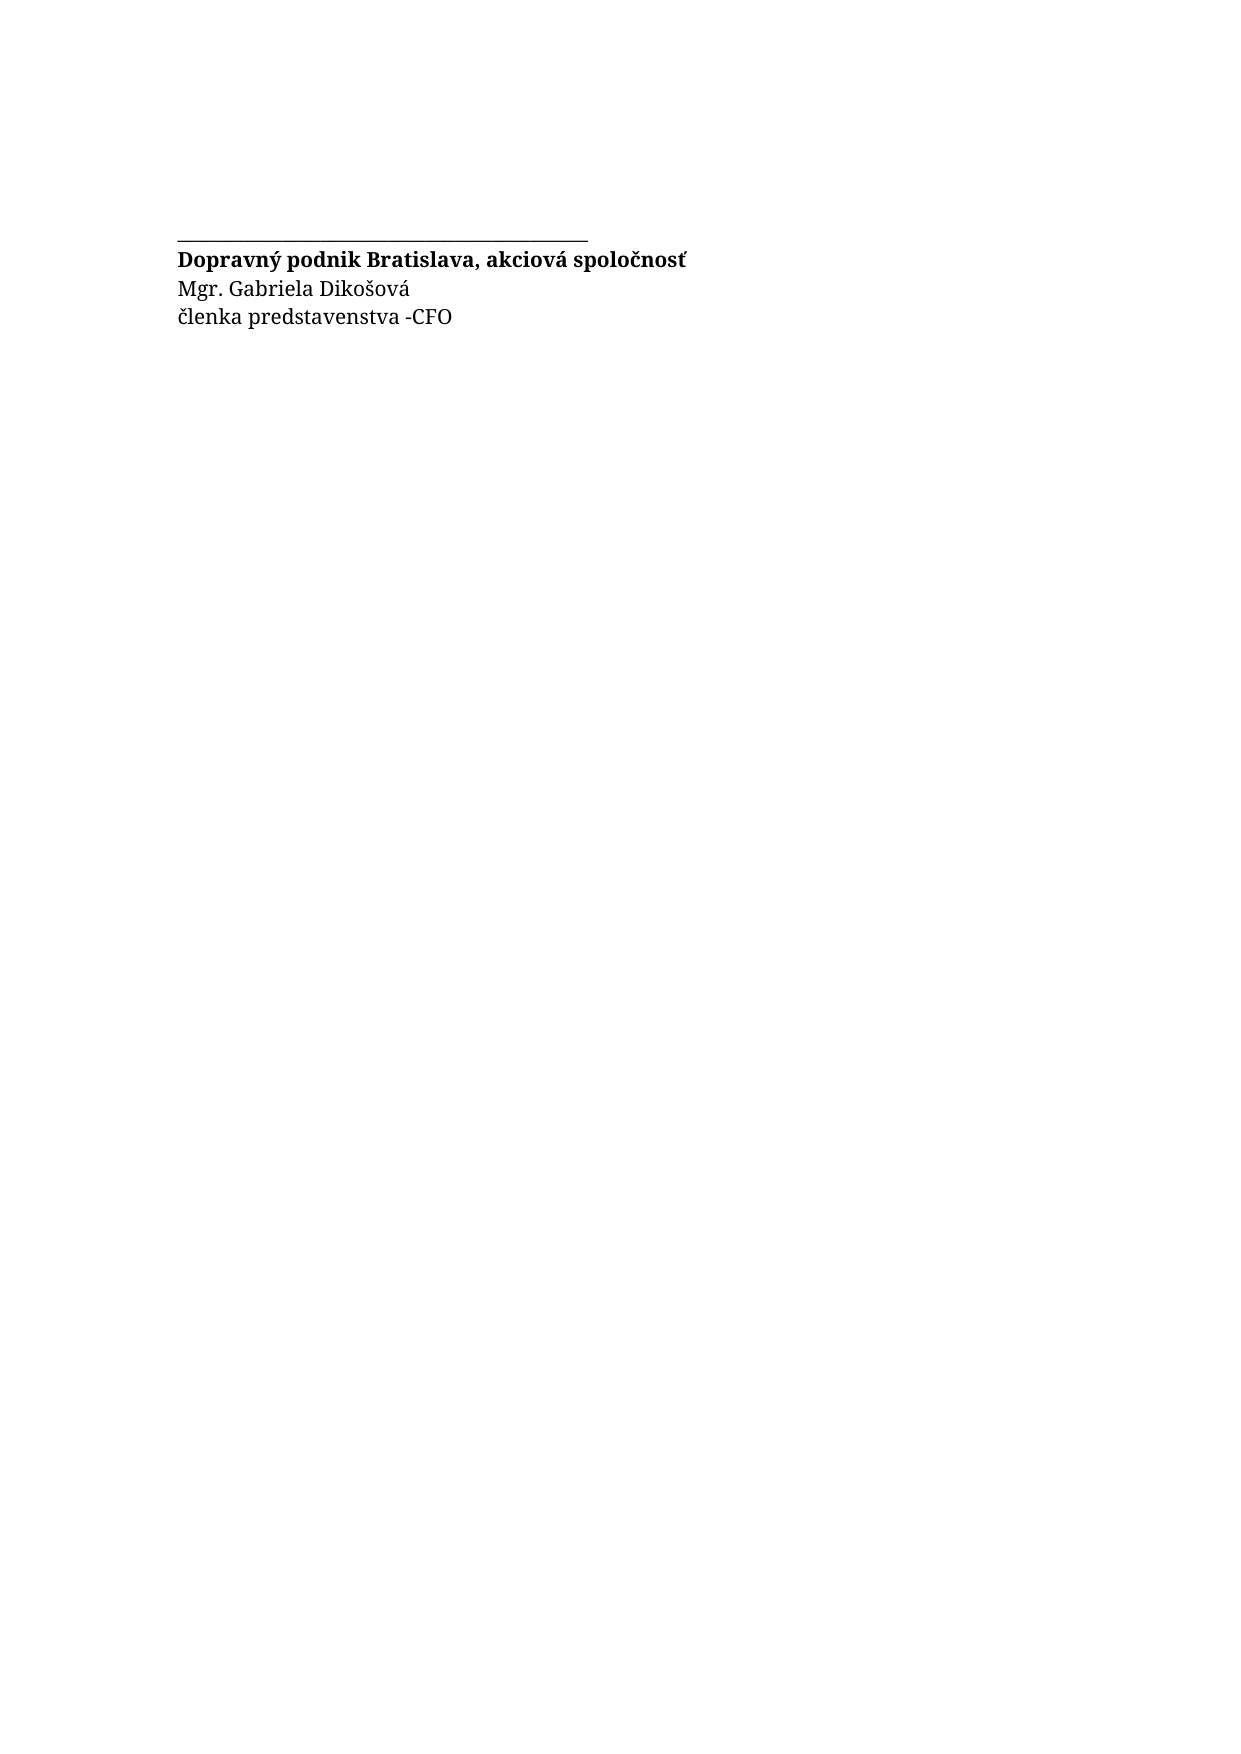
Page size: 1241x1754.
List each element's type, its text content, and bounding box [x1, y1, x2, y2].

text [103, 217, 1107, 246]
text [103, 246, 1107, 274]
text Mgr. Gabriela Dikošová [103, 274, 1107, 302]
text členka predstavenstva -CFO [103, 302, 1107, 331]
